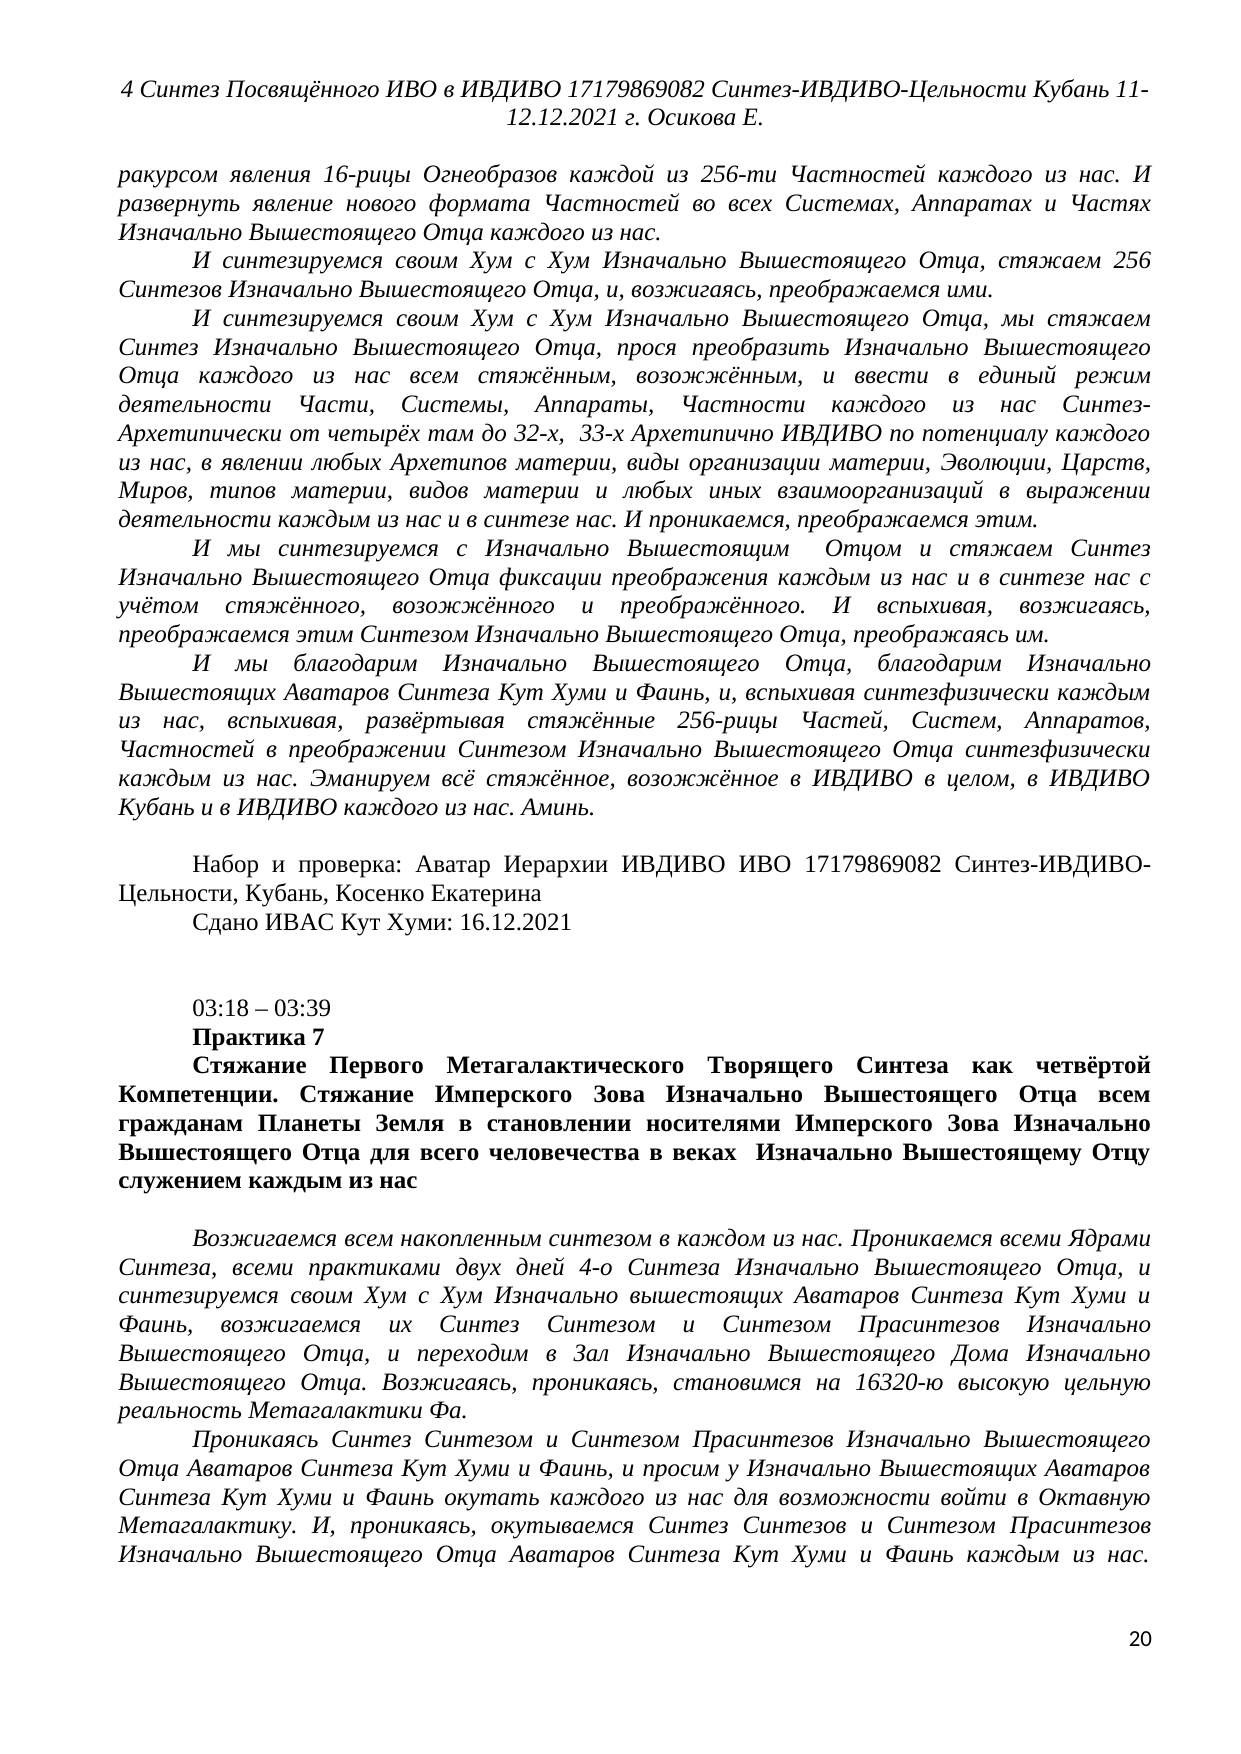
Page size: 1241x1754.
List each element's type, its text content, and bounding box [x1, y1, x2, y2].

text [118, 159, 1152, 246]
text Возжигаемся всем накопленным синтезом в каждом из нас. Проникаемся всеми Ядрами Синтеза, всеми практиками двух дней 4-о Синтеза Изначально Вышестоящего Отца, и синтезируемся своим Хум с Хум Изначально вышестоящих Аватаров Синтеза Кут Хуми и Фаинь, возжигаемся их Синтез Синтезом и Синтезом Прасинтезов Изначально Вышестоящего Отца, и переходим в Зал Изначально Вышестоящего Дома Изначально Вышестоящего Отца. Возжигаясь, проникаясь, становимся на 16320-ю высокую цельную реальность Метагалактики Фа. [118, 1223, 1152, 1424]
text Практика 7 [118, 1022, 1152, 1051]
text И синтезируемся своим Хум с Хум Изначально Вышестоящего Отца, стяжаем 256 Синтезов Изначально Вышестоящего Отца, и, возжигаясь, преображаемся ими. [118, 246, 1152, 303]
text 03:18 – 03:39 [118, 993, 1152, 1022]
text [118, 1424, 1152, 1568]
text Сдано ИВАС Кут Хуми: 16.12.2021 [118, 907, 1152, 936]
text Стяжание Первого Метагалактического Творящего Синтеза как четвёртой Компетенции. Стяжание Имперского Зова Изначально Вышестоящего Отца всем гражданам Планеты Земля в становлении носителями Имперского Зова Изначально Вышестоящего Отца для всего человечества в веках Изначально Вышестоящему Отцу служением каждым из нас [118, 1051, 1152, 1194]
text Набор и проверка: Аватар Иерархии ИВДИВО ИВО 17179869082 Синтез-ИВДИВО-Цельности, Кубань, Косенко Екатерина [118, 849, 1152, 907]
text И синтезируемся своим Хум с Хум Изначально Вышестоящего Отца, мы стяжаем Синтез Изначально Вышестоящего Отца, прося преобразить Изначально Вышестоящего Отца каждого из нас всем стяжённым, возожжённым, и ввести в единый режим деятельности Части, Системы, Аппараты, Частности каждого из нас Синтез-Архетипически от четырёх там до 32-х, 33-х Архетипично ИВДИВО по потенциалу каждого из нас, в явлении любых Архетипов материи, виды организации материи, Эволюции, Царств, Миров, типов материи, видов материи и любых иных взаимоорганизаций в выражении деятельности каждым из нас и в синтезе нас. И проникаемся, преображаемся этим. [118, 303, 1152, 533]
text И мы благодарим Изначально Вышестоящего Отца, благодарим Изначально Вышестоящих Аватаров Синтеза Кут Хуми и Фаинь, и, вспыхивая синтезфизически каждым из нас, вспыхивая, развёртывая стяжённые 256-рицы Частей, Систем, Аппаратов, Частностей в преображении Синтезом Изначально Вышестоящего Отца синтезфизически каждым из нас. Эманируем всё стяжённое, возожжённое в ИВДИВО в целом, в ИВДИВО Кубань и в ИВДИВО каждого из нас. Аминь. [118, 648, 1152, 821]
text И мы синтезируемся с Изначально Вышестоящим Отцом и стяжаем Синтез Изначально Вышестоящего Отца фиксации преображения каждым из нас и в синтезе нас с учётом стяжённого, возожжённого и преображённого. И вспыхивая, возжигаясь, преображаемся этим Синтезом Изначально Вышестоящего Отца, преображаясь им. [118, 533, 1152, 648]
